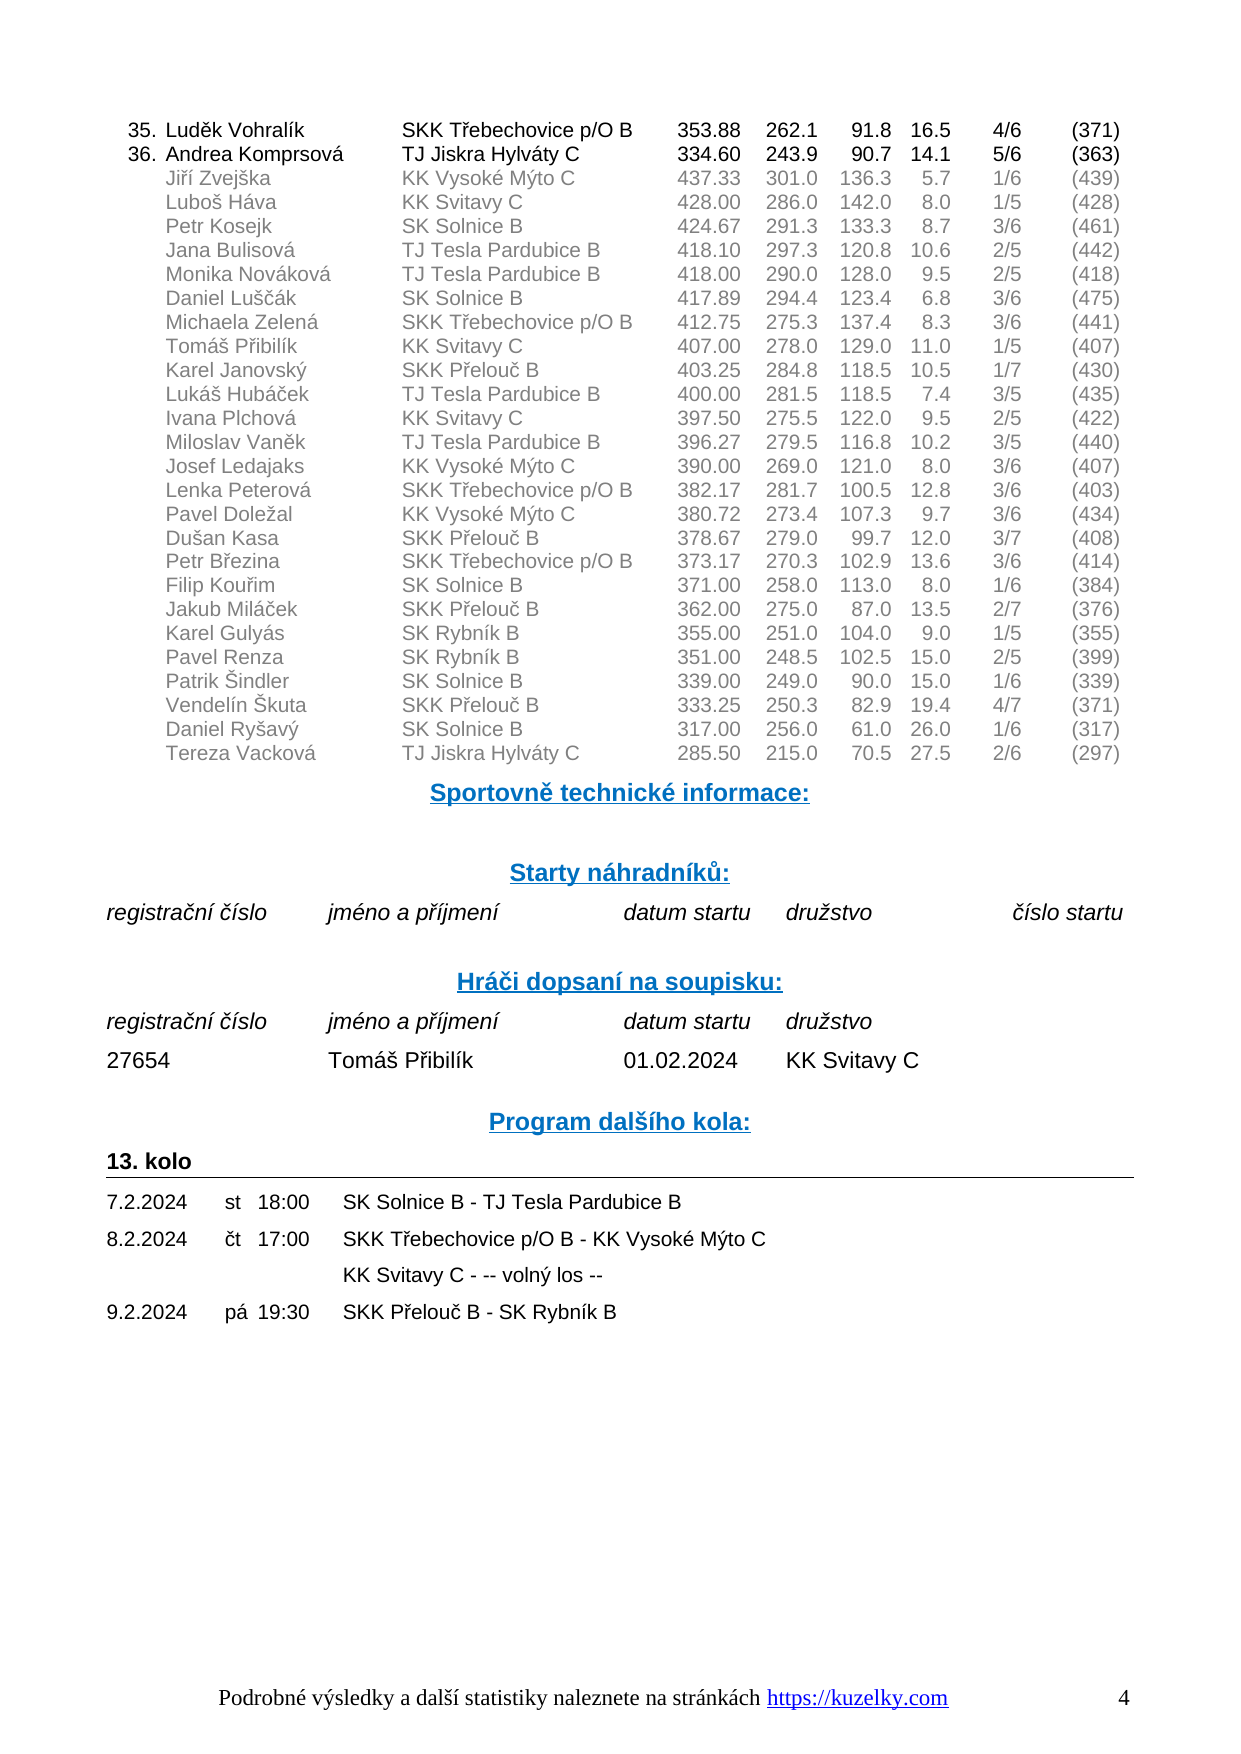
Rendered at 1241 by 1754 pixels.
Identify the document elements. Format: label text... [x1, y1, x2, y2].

text Luboš Háva KK Svitavy C 428.00 286.0 142.0 8.0 1/5 (428) [106, 190, 1134, 214]
text 36. Andrea Komprsová TJ Jiskra Hylváty C 334.60 243.9 90.7 14.1 5/6 (363) [106, 142, 1134, 166]
text 13. kolo [106, 1148, 1134, 1177]
text Karel Janovský SKK Přelouč B 403.25 284.8 118.5 10.5 1/7 (430) [106, 358, 1134, 382]
text Miloslav Vaněk TJ Tesla Pardubice B 396.27 279.5 116.8 10.2 3/5 (440) [106, 429, 1134, 453]
text Jakub Miláček SKK Přelouč B 362.00 275.0 87.0 13.5 2/7 (376) [106, 597, 1134, 621]
text Hráči dopsaní na soupisku: [94, 938, 1145, 995]
text 8.2.2024 čt 17:00 SKK Třebechovice p/O B - KK Vysoké Mýto C [106, 1227, 1134, 1251]
text Lukáš Hubáček TJ Tesla Pardubice B 400.00 281.5 118.5 7.4 3/5 (435) [106, 382, 1134, 406]
text Starty náhradníků: [94, 858, 1145, 886]
text Petr Březina SKK Třebechovice p/O B 373.17 270.3 102.9 13.6 3/6 (414) [106, 549, 1134, 573]
text 27654 Tomáš Přibilík 01.02.2024 KK Svitavy C [106, 1047, 1134, 1073]
text Patrik Šindler SK Solnice B 339.00 249.0 90.0 15.0 1/6 (339) [106, 669, 1134, 693]
text Program dalšího kola: [94, 1107, 1145, 1136]
text Tereza Vacková TJ Jiskra Hylváty C 285.50 215.0 70.5 27.5 2/6 (297) [106, 741, 1134, 765]
text Daniel Luščák SK Solnice B 417.89 294.4 123.4 6.8 3/6 (475) [106, 286, 1134, 310]
text Filip Kouřim SK Solnice B 371.00 258.0 113.0 8.0 1/6 (384) [106, 573, 1134, 597]
text registrační číslo jméno a příjmení datum startu družstvo číslo startu [106, 899, 1134, 925]
text KK Svitavy C - -- volný los -- [106, 1263, 1134, 1287]
text Karel Gulyás SK Rybník B 355.00 251.0 104.0 9.0 1/5 (355) [106, 621, 1134, 645]
text Josef Ledajaks KK Vysoké Mýto C 390.00 269.0 121.0 8.0 3/6 (407) [106, 453, 1134, 477]
text Sportovně technické informace: [94, 777, 1145, 806]
text registrační číslo jméno a příjmení datum startu družstvo [106, 1008, 1134, 1034]
text 7.2.2024 st 18:00 SK Solnice B - TJ Tesla Pardubice B [106, 1190, 1134, 1214]
text Daniel Ryšavý SK Solnice B 317.00 256.0 61.0 26.0 1/6 (317) [106, 717, 1134, 741]
text Jana Bulisová TJ Tesla Pardubice B 418.10 297.3 120.8 10.6 2/5 (442) [106, 238, 1134, 262]
text 35. Luděk Vohralík SKK Třebechovice p/O B 353.88 262.1 91.8 16.5 4/6 (371) [106, 118, 1134, 142]
text Michaela Zelená SKK Třebechovice p/O B 412.75 275.3 137.4 8.3 3/6 (441) [106, 310, 1134, 334]
text Jiří Zvejška KK Vysoké Mýto C 437.33 301.0 136.3 5.7 1/6 (439) [106, 166, 1134, 190]
text 9.2.2024 pá 19:30 SKK Přelouč B - SK Rybník B [106, 1299, 1134, 1323]
text Lenka Peterová SKK Třebechovice p/O B 382.17 281.7 100.5 12.8 3/6 (403) [106, 477, 1134, 501]
text Petr Kosejk SK Solnice B 424.67 291.3 133.3 8.7 3/6 (461) [106, 214, 1134, 238]
text Pavel Doležal KK Vysoké Mýto C 380.72 273.4 107.3 9.7 3/6 (434) [106, 501, 1134, 525]
text Vendelín Škuta SKK Přelouč B 333.25 250.3 82.9 19.4 4/7 (371) [106, 693, 1134, 717]
text Tomáš Přibilík KK Svitavy C 407.00 278.0 129.0 11.0 1/5 (407) [106, 334, 1134, 358]
text Ivana Plchová KK Svitavy C 397.50 275.5 122.0 9.5 2/5 (422) [106, 406, 1134, 429]
text Dušan Kasa SKK Přelouč B 378.67 279.0 99.7 12.0 3/7 (408) [106, 525, 1134, 549]
text Pavel Renza SK Rybník B 351.00 248.5 102.5 15.0 2/5 (399) [106, 645, 1134, 669]
text Monika Nováková TJ Tesla Pardubice B 418.00 290.0 128.0 9.5 2/5 (418) [106, 262, 1134, 286]
